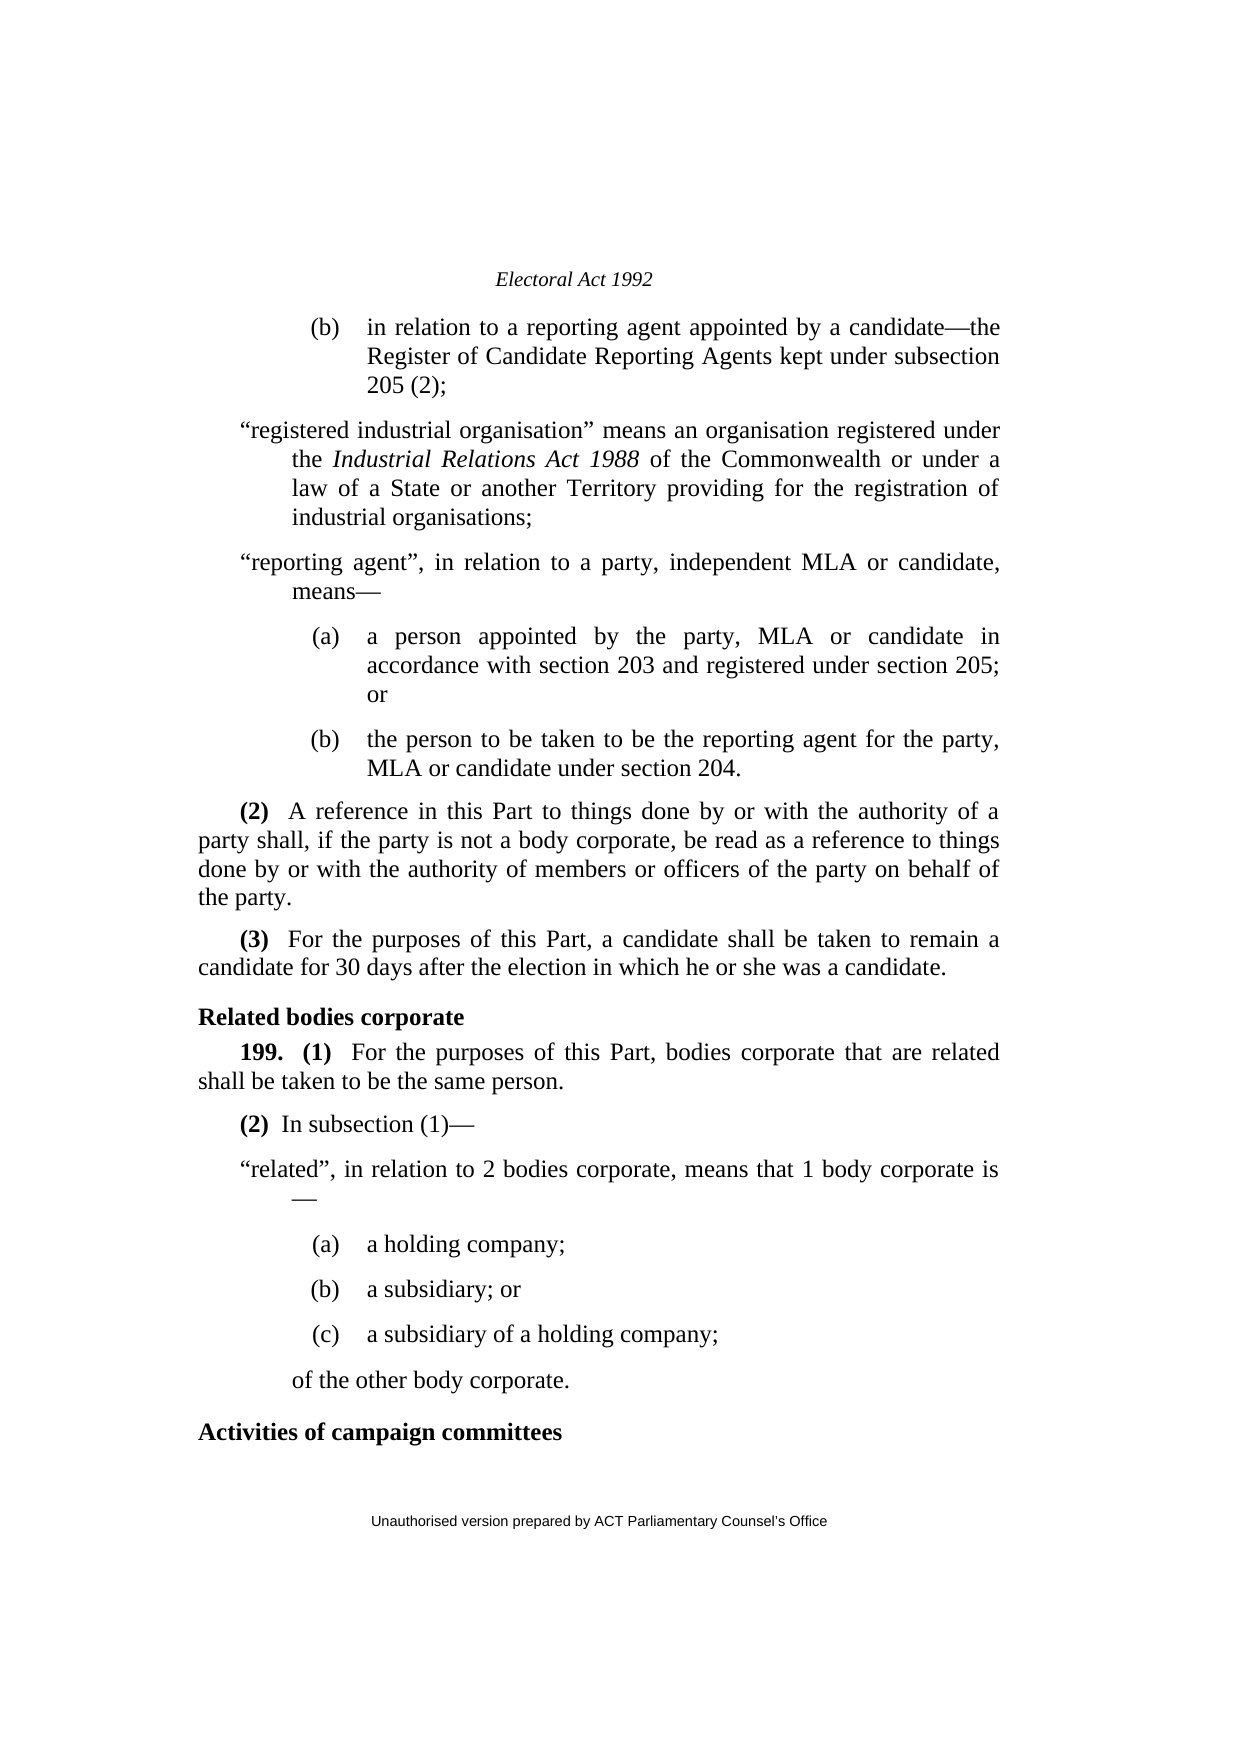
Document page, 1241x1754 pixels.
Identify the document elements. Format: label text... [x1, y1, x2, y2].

text “reporting agent”, in relation to a party, independent MLA or candidate, means— [240, 547, 1001, 604]
text “related”, in relation to 2 bodies corporate, means that 1 body corporate is— [239, 1154, 1001, 1212]
subtitle Related bodies corporate [198, 1002, 1001, 1031]
text (2) A reference in this Part to things done by or with the authority of a party shall, if the party is not a body corporate, be read as a reference to things done by or with the authority of members or officers of the party on behalf of the party. [198, 796, 1001, 911]
text (3) For the purposes of this Part, a candidate shall be taken to remain a candidate for 30 days after the election in which he or she was a candidate. [198, 924, 1001, 981]
text (a) a holding company; [198, 1229, 1001, 1257]
text 199. (1) For the purposes of this Part, bodies corporate that are related shall be taken to be the same person. [198, 1037, 1001, 1094]
text (b) a subsidiary; or [198, 1274, 1001, 1303]
text (2) In subsection (1)— [198, 1109, 1001, 1138]
subtitle Activities of campaign committees [198, 1417, 1001, 1445]
text (b) the person to be taken to be the reporting agent for the party, MLA or candidate under section 204. [198, 724, 1001, 782]
text (c) a subsidiary of a holding company; [198, 1319, 1001, 1348]
text (b) in relation to a reporting agent appointed by a candidate—the Register of Candidate Reporting Agents kept under subsection 205 (2); [198, 312, 1001, 399]
text of the other body corporate. [292, 1365, 1001, 1394]
text “registered industrial organisation” means an organisation registered under the Industrial Relations Act 1988 of the Commonwealth or under a law of a State or another Territory providing for the registration of industrial organisations; [239, 415, 1001, 530]
text (a) a person appointed by the party, MLA or candidate in accordance with section 203 and registered under section 205; or [198, 621, 1001, 707]
